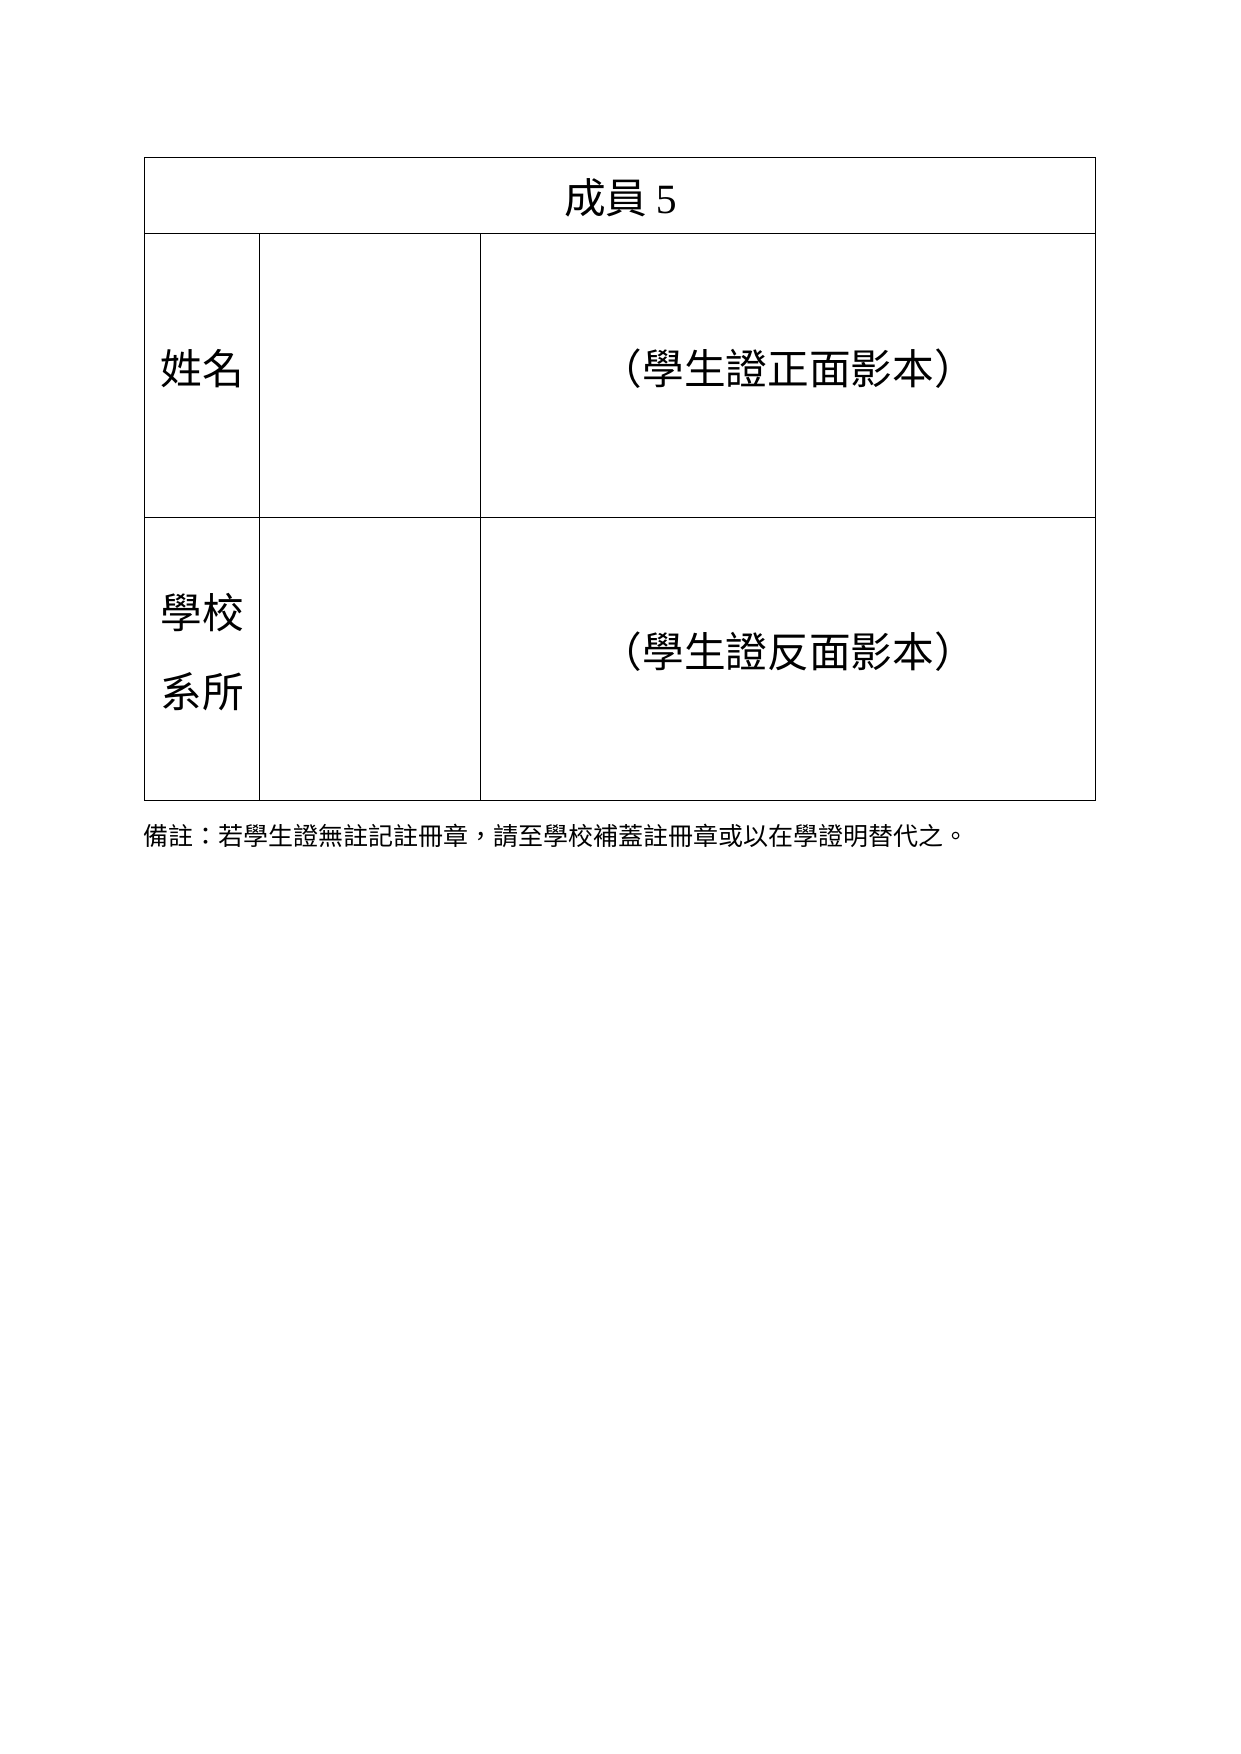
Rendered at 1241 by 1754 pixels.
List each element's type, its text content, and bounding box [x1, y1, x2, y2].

table_cell 學校 系所 [145, 518, 259, 800]
table_header 成員5 [145, 158, 1095, 233]
table_cell 姓名 [145, 234, 259, 517]
table_cell （學生證正面影本） [481, 234, 1095, 517]
table_cell [260, 234, 480, 517]
table_cell （學生證反面影本） [481, 518, 1095, 800]
table_cell [260, 518, 480, 800]
